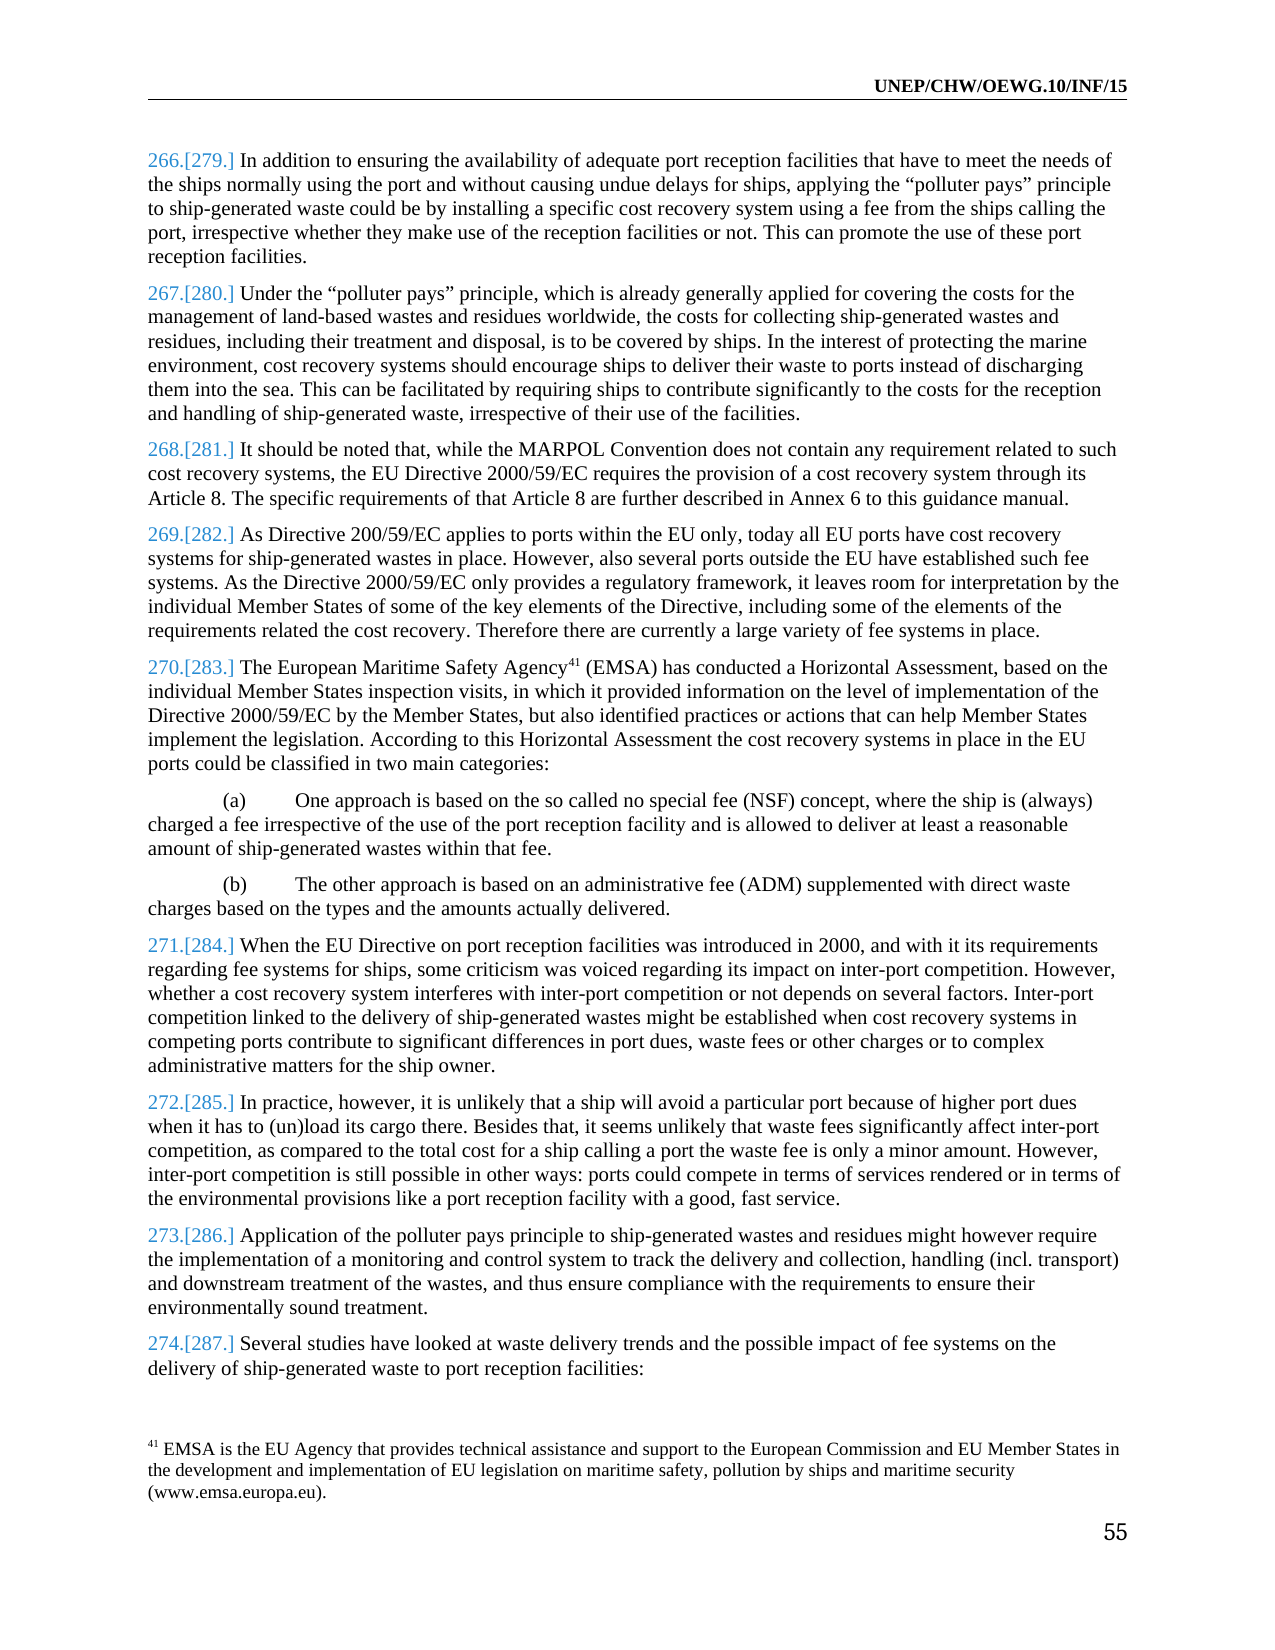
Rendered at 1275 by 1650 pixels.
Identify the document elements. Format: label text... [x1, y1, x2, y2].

list The other approach is based on an administrative fee (ADM) supplemented with direct waste charges based on the types and the amounts actually delivered. [148, 872, 1127, 920]
text Application of the polluter pays principle to ship-generated wastes and residues might however require the implementation of a monitoring and control system to track the delivery and collection, handling (incl. transport) and downstream treatment of the wastes, and thus ensure compliance with the requirements to ensure their environmentally sound treatment. [148, 1223, 1127, 1319]
text In addition to ensuring the availability of adequate port reception facilities that have to meet the needs of the ships normally using the port and without causing undue delays for ships, applying the “polluter pays” principle to ship-generated waste could be by installing a specific cost recovery system using a fee from the ships calling the port, irrespective whether they make use of the reception facilities or not. This can promote the use of these port reception facilities. [148, 148, 1127, 268]
text The European Maritime Safety Agency (EMSA) has conducted a Horizontal Assessment, based on the individual Member States inspection visits, in which it provided information on the level of implementation of the Directive 2000/59/EC by the Member States, but also identified practices or actions that can help Member States implement the legislation. According to this Horizontal Assessment the cost recovery systems in place in the EU ports could be classified in two main categories: [148, 655, 1127, 775]
text Several studies have looked at waste delivery trends and the possible impact of fee systems on the delivery of ship-generated waste to port reception facilities: [148, 1331, 1127, 1379]
text It should be noted that, while the MARPOL Convention does not contain any requirement related to such cost recovery systems, the EU Directive 2000/59/EC requires the provision of a cost recovery system through its Article 8. The specific requirements of that Article 8 are further described in Annex 6 to this guidance manual. [148, 437, 1127, 509]
text Under the “polluter pays” principle, which is already generally applied for covering the costs for the management of land-based wastes and residues worldwide, the costs for collecting ship-generated wastes and residues, including their treatment and disposal, is to be covered by ships. In the interest of protecting the marine environment, cost recovery systems should encourage ships to deliver their waste to ports instead of discharging them into the sea. This can be facilitated by requiring ships to contribute significantly to the costs for the reception and handling of ship-generated waste, irrespective of their use of the facilities. [148, 280, 1127, 425]
text In practice, however, it is unlikely that a ship will avoid a particular port because of higher port dues when it has to (un)load its cargo there. Besides that, it seems unlikely that waste fees significantly affect inter-port competition, as compared to the total cost for a ship calling a port the waste fee is only a minor amount. However, inter-port competition is still possible in other ways: ports could compete in terms of services rendered or in terms of the environmental provisions like a port reception facility with a good, fast service. [148, 1090, 1127, 1210]
list One approach is based on the so called no special fee (NSF) concept, where the ship is (always) charged a fee irrespective of the use of the port reception facility and is allowed to deliver at least a reasonable amount of ship-generated wastes within that fee. [148, 788, 1127, 860]
text As Directive 200/59/EC applies to ports within the EU only, today all EU ports have cost recovery systems for ship-generated wastes in place. However, also several ports outside the EU have established such fee systems. As the Directive 2000/59/EC only provides a regulatory framework, it leaves room for interpretation by the individual Member States of some of the key elements of the Directive, including some of the elements of the requirements related the cost recovery. Therefore there are currently a large variety of fee systems in place. [148, 522, 1127, 642]
text When the EU Directive on port reception facilities was introduced in 2000, and with it its requirements regarding fee systems for ships, some criticism was voiced regarding its impact on inter-port competition. However, whether a cost recovery system interferes with inter-port competition or not depends on several factors. Inter-port competition linked to the delivery of ship-generated wastes might be established when cost recovery systems in competing ports contribute to significant differences in port dues, waste fees or other charges or to complex administrative matters for the ship owner. [148, 933, 1127, 1077]
